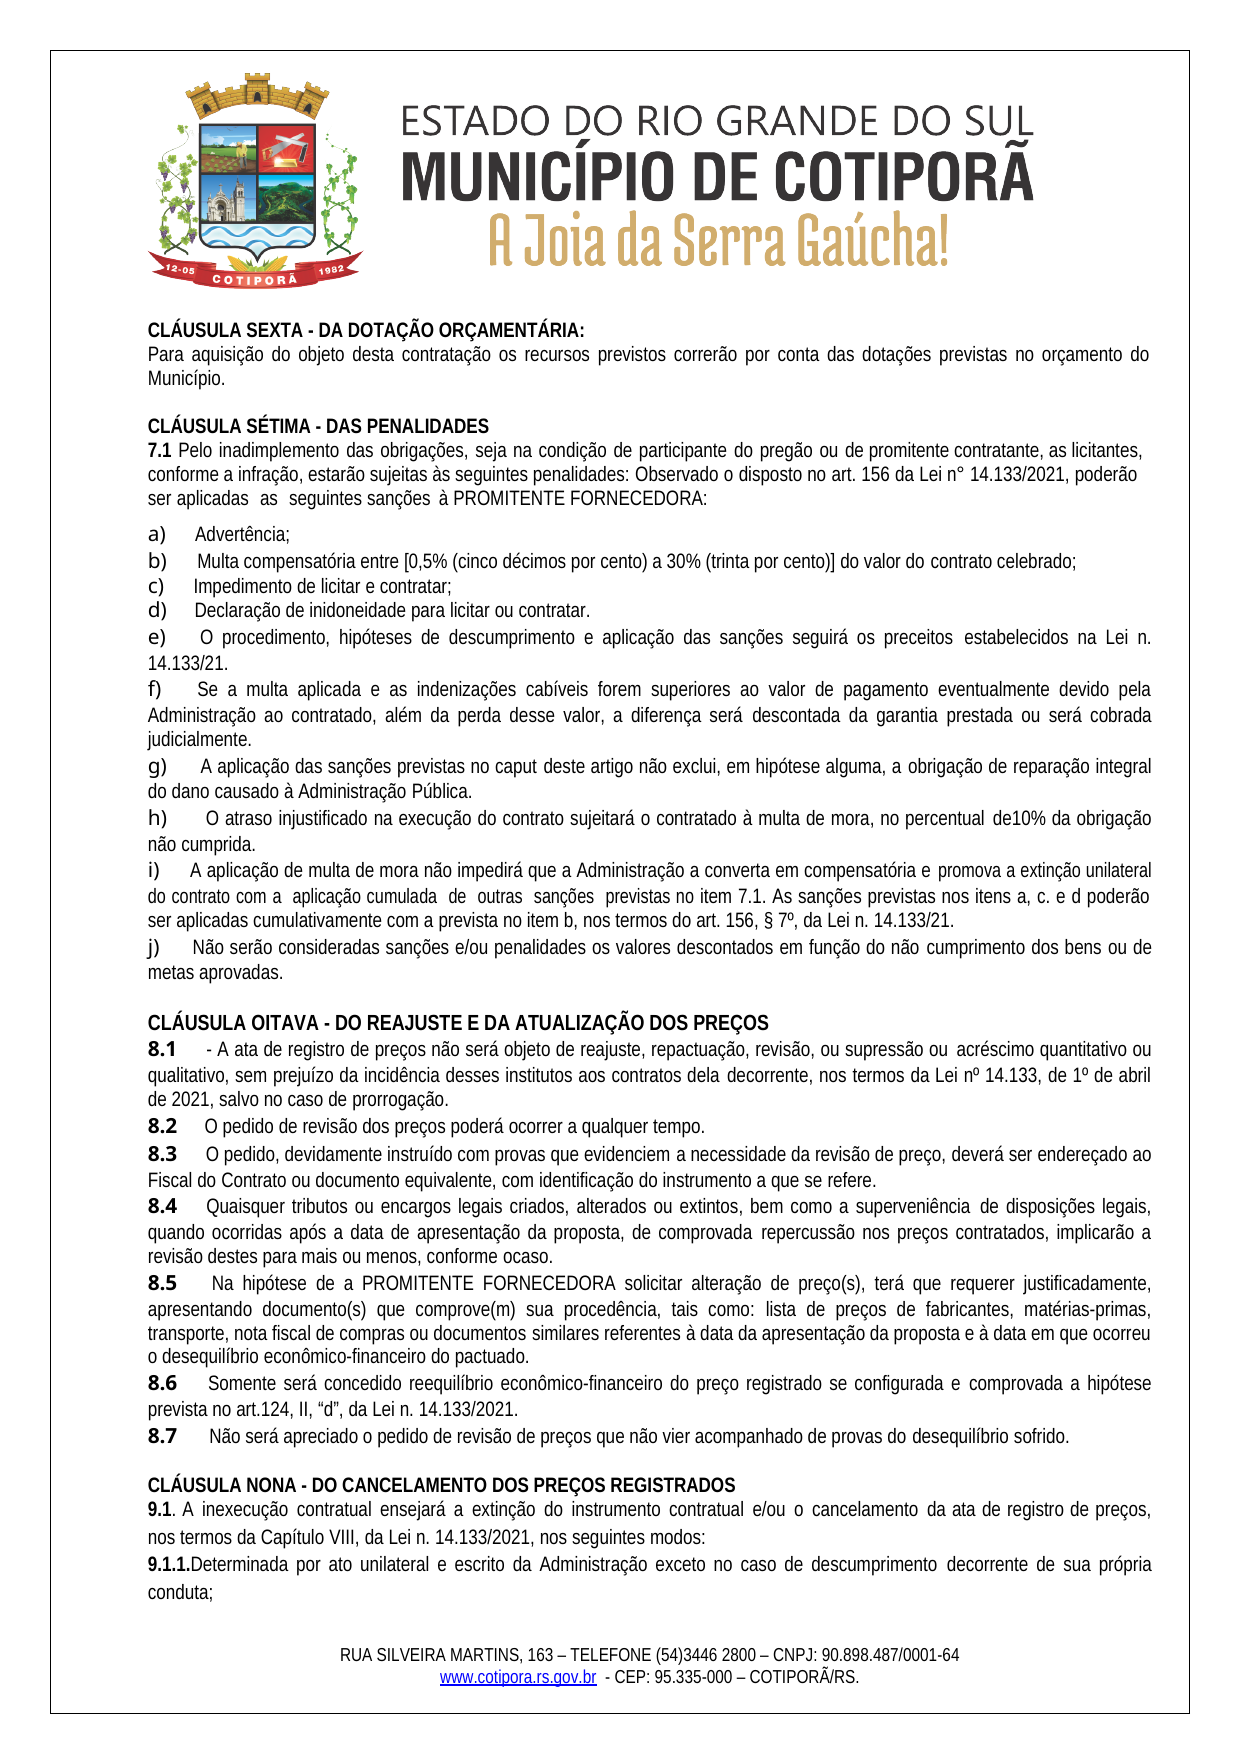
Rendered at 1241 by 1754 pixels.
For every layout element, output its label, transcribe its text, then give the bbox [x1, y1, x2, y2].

list Na hipótese de a PROMITENTE FORNECEDORA solicitar alteração de preço(s), terá que requerer justificadamente, apresentando documento(s) que comprove(m) sua procedência, tais como: lista de preços de fabricantes, matérias-primas, transporte, nota fiscal de compras ou documentos similares referentes à data da apresentação da proposta e à data em que ocorreu o desequilíbrio econômico-financeiro do pactuado. [148, 1268, 1152, 1368]
list O pedido de revisão dos preços poderá ocorrer a qualquer tempo. [148, 1111, 1152, 1139]
text CLÁUSULA SÉTIMA - DAS PENALIDADES [148, 414, 1152, 438]
text CLÁUSULA SEXTA - DA DOTAÇÃO ORÇAMENTÁRIA: [148, 318, 1152, 342]
list Não serão consideradas sanções e/ou penalidades os valores descontados em função do não cumprimento dos bens ou de metas aprovadas. [148, 932, 1152, 984]
list 9.1. A inexecução contratual ensejará a extinção do instrumento contratual e/ou o cancelamento da ata de registro de preços, nos termos da Capítulo VIII, da Lei n. 14.133/2021, nos seguintes modos: [148, 1497, 1152, 1548]
text Para aquisição do objeto desta contratação os recursos previstos correrão por conta das dotações previstas no orçamento do Município. [148, 342, 1152, 390]
list O procedimento, hipóteses de descumprimento e aplicação das sanções seguirá os preceitos estabelecidos na Lei n. 14.133/21. [148, 622, 1152, 674]
list Advertência; [148, 522, 1152, 546]
list O atraso injustificado na execução do contrato sujeitará o contratado à multa de mora, no percentual de10% da obrigação não cumprida. [148, 803, 1152, 856]
list A aplicação das sanções previstas no caput deste artigo não exclui, em hipótese alguma, a obrigação de reparação integral do dano causado à Administração Pública. [148, 751, 1152, 803]
picture [147, 73, 1034, 290]
list O pedido, devidamente instruído com provas que evidenciem a necessidade da revisão de preço, deverá ser endereçado ao Fiscal do Contrato ou documento equivalente, com identificação do instrumento a que se refere. [148, 1139, 1152, 1192]
list Multa compensatória entre [0,5% (cinco décimos por cento) a 30% (trinta por cento)] do valor do contrato celebrado; [148, 546, 1152, 574]
list 9.1.1.Determinada por ato unilateral e escrito da Administração exceto no caso de descumprimento decorrente de sua própria conduta; [148, 1552, 1152, 1603]
list Declaração de inidoneidade para licitar ou contratar. [148, 598, 1152, 622]
text 7.1 Pelo inadimplemento das obrigações, seja na condição de participante do pregão ou de promitente contratante, as licitantes, conforme a infração, estarão sujeitas às seguintes penalidades: Observado o disposto no art. 156 da Lei n° 14.133/2021, poderão ser aplicadas as seguintes sanções à PROMITENTE FORNECEDORA: [148, 438, 1152, 509]
text CLÁUSULA OITAVA - DO REAJUSTE E DA ATUALIZAÇÃO DOS PREÇOS [148, 1009, 1152, 1034]
list A aplicação de multa de mora não impedirá que a Administração a converta em compensatória e promova a extinção unilateral do contrato com a aplicação cumulada de outras sanções previstas no item 7.1. As sanções previstas nos itens a, c. e d poderão ser aplicadas cumulativamente com a prevista no item b, nos termos do art. 156, § 7º, da Lei n. 14.133/21. [148, 856, 1152, 932]
list Impedimento de licitar e contratar; [148, 574, 1152, 598]
list Não será apreciado o pedido de revisão de preços que não vier acompanhado de provas do desequilíbrio sofrido. [148, 1421, 1152, 1449]
list Somente será concedido reequilíbrio econômico-financeiro do preço registrado se configurada e comprovada a hipótese prevista no art.124, II, “d”, da Lei n. 14.133/2021. [148, 1368, 1152, 1421]
list Quaisquer tributos ou encargos legais criados, alterados ou extintos, bem como a superveniência de disposições legais, quando ocorridas após a data de apresentação da proposta, de comprovada repercussão nos preços contratados, implicarão a revisão destes para mais ou menos, conforme ocaso. [148, 1192, 1152, 1268]
list Se a multa aplicada e as indenizações cabíveis forem superiores ao valor de pagamento eventualmente devido pela Administração ao contratado, além da perda desse valor, a diferença será descontada da garantia prestada ou será cobrada judicialmente. [148, 674, 1152, 751]
text CLÁUSULA NONA - DO CANCELAMENTO DOS PREÇOS REGISTRADOS [148, 1473, 1152, 1497]
list - A ata de registro de preços não será objeto de reajuste, repactuação, revisão, ou supressão ou acréscimo quantitativo ou qualitativo, sem prejuízo da incidência desses institutos aos contratos dela decorrente, nos termos da Lei nº 14.133, de 1º de abril de 2021, salvo no caso de prorrogação. [148, 1034, 1152, 1111]
